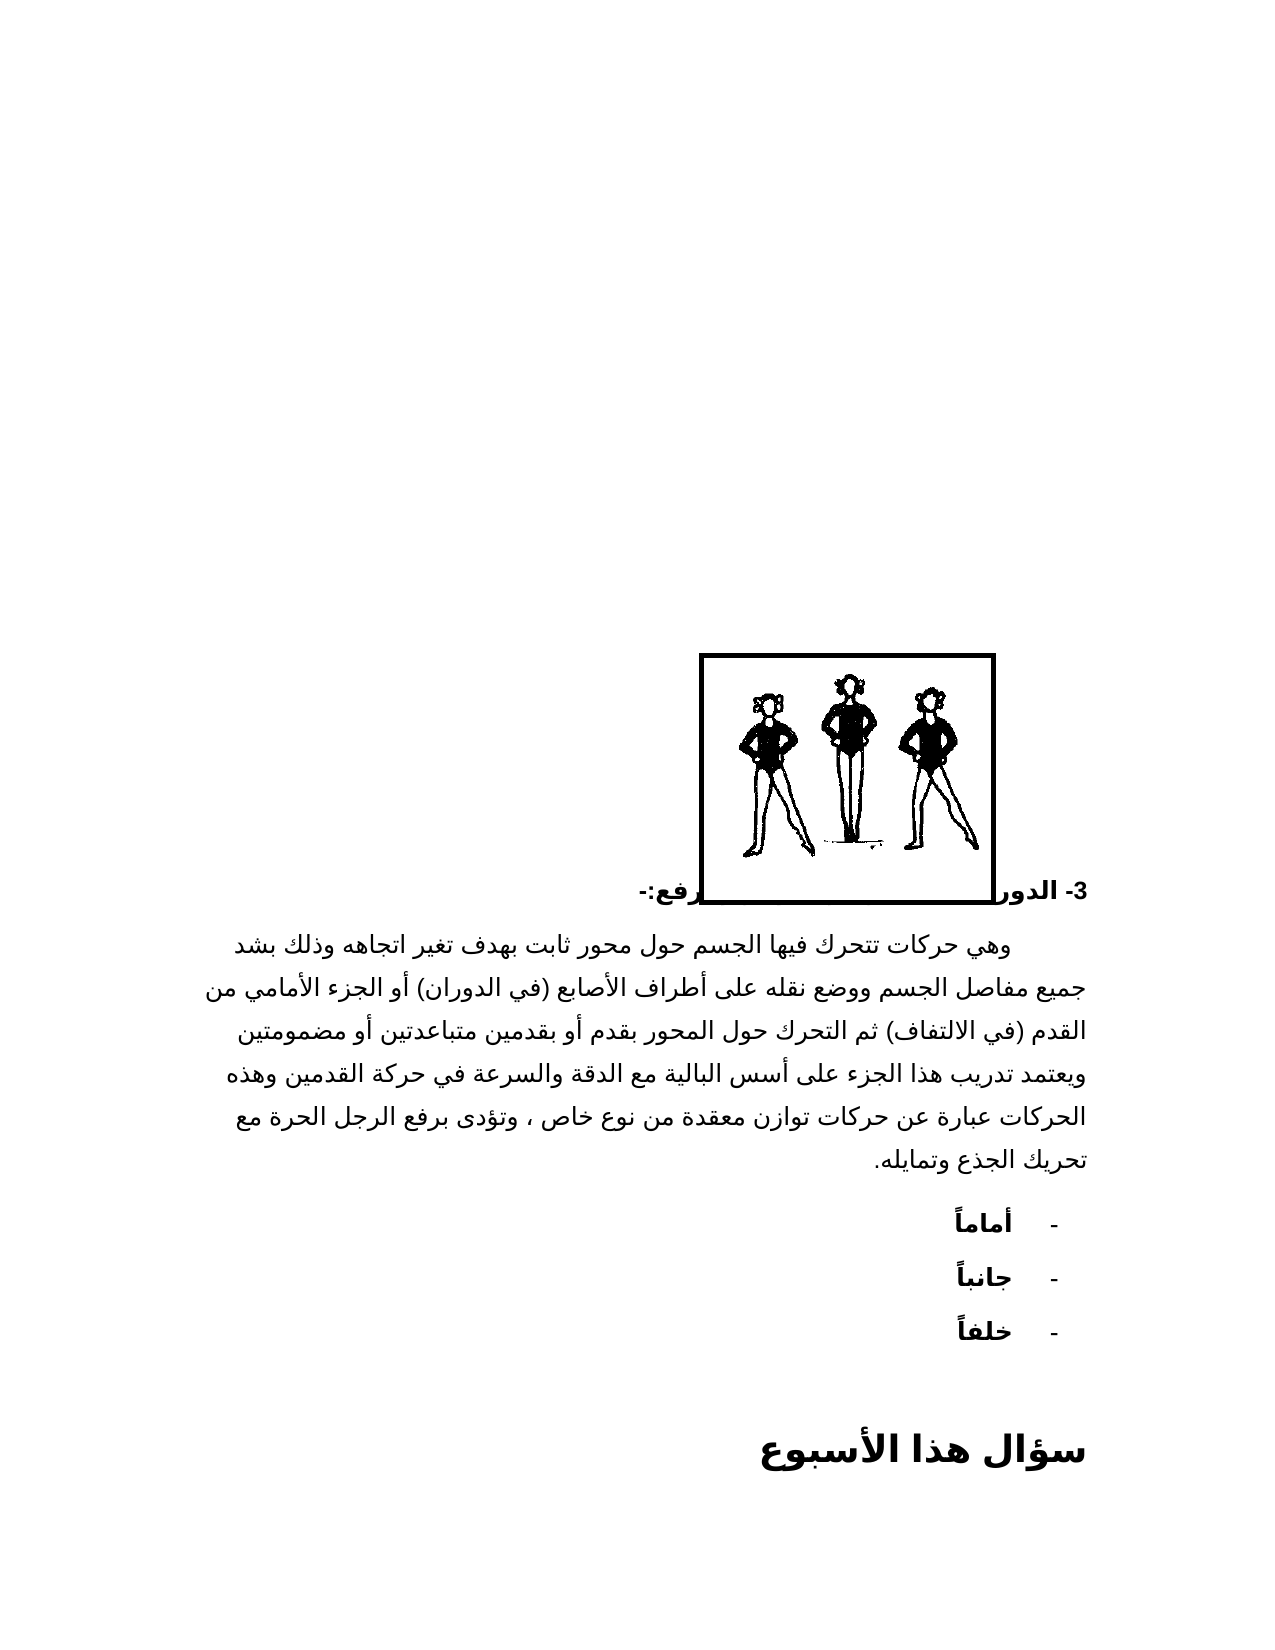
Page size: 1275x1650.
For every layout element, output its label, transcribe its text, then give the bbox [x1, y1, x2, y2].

text 3- الدوران على مرتكز بالوخز والرفع:- [187, 876, 699, 904]
list جانباً [187, 1263, 1050, 1292]
text 3- الدوران على مرتكز بالوخز والرفع:- [996, 876, 1087, 904]
text سؤال هذا الأسبوع [187, 1427, 1087, 1470]
text وهي حركات تتحرك فيها الجسم حول محور ثابت بهدف تغير اتجاهه وذلك بشد جميع مفاصل الجسم ووضع نقله على أطراف الأصابع (في الدوران) أو الجزء الأمامي من القدم (في الالتفاف) ثم التحرك حول المحور بقدم أو بقدمين متباعدتين أو مضمومتين ويعتمد تدريب هذا الجزء على أسس البالية مع الدقة والسرعة في حركة القدمين وهذه الحركات عبارة عن حركات توازن معقدة من نوع خاص ، وتؤدى برفع الرجل الحرة مع تحريك الجذع وتمايله. [187, 930, 1087, 1174]
list أماماً [187, 1209, 1050, 1238]
list خلفاً [187, 1317, 1050, 1346]
